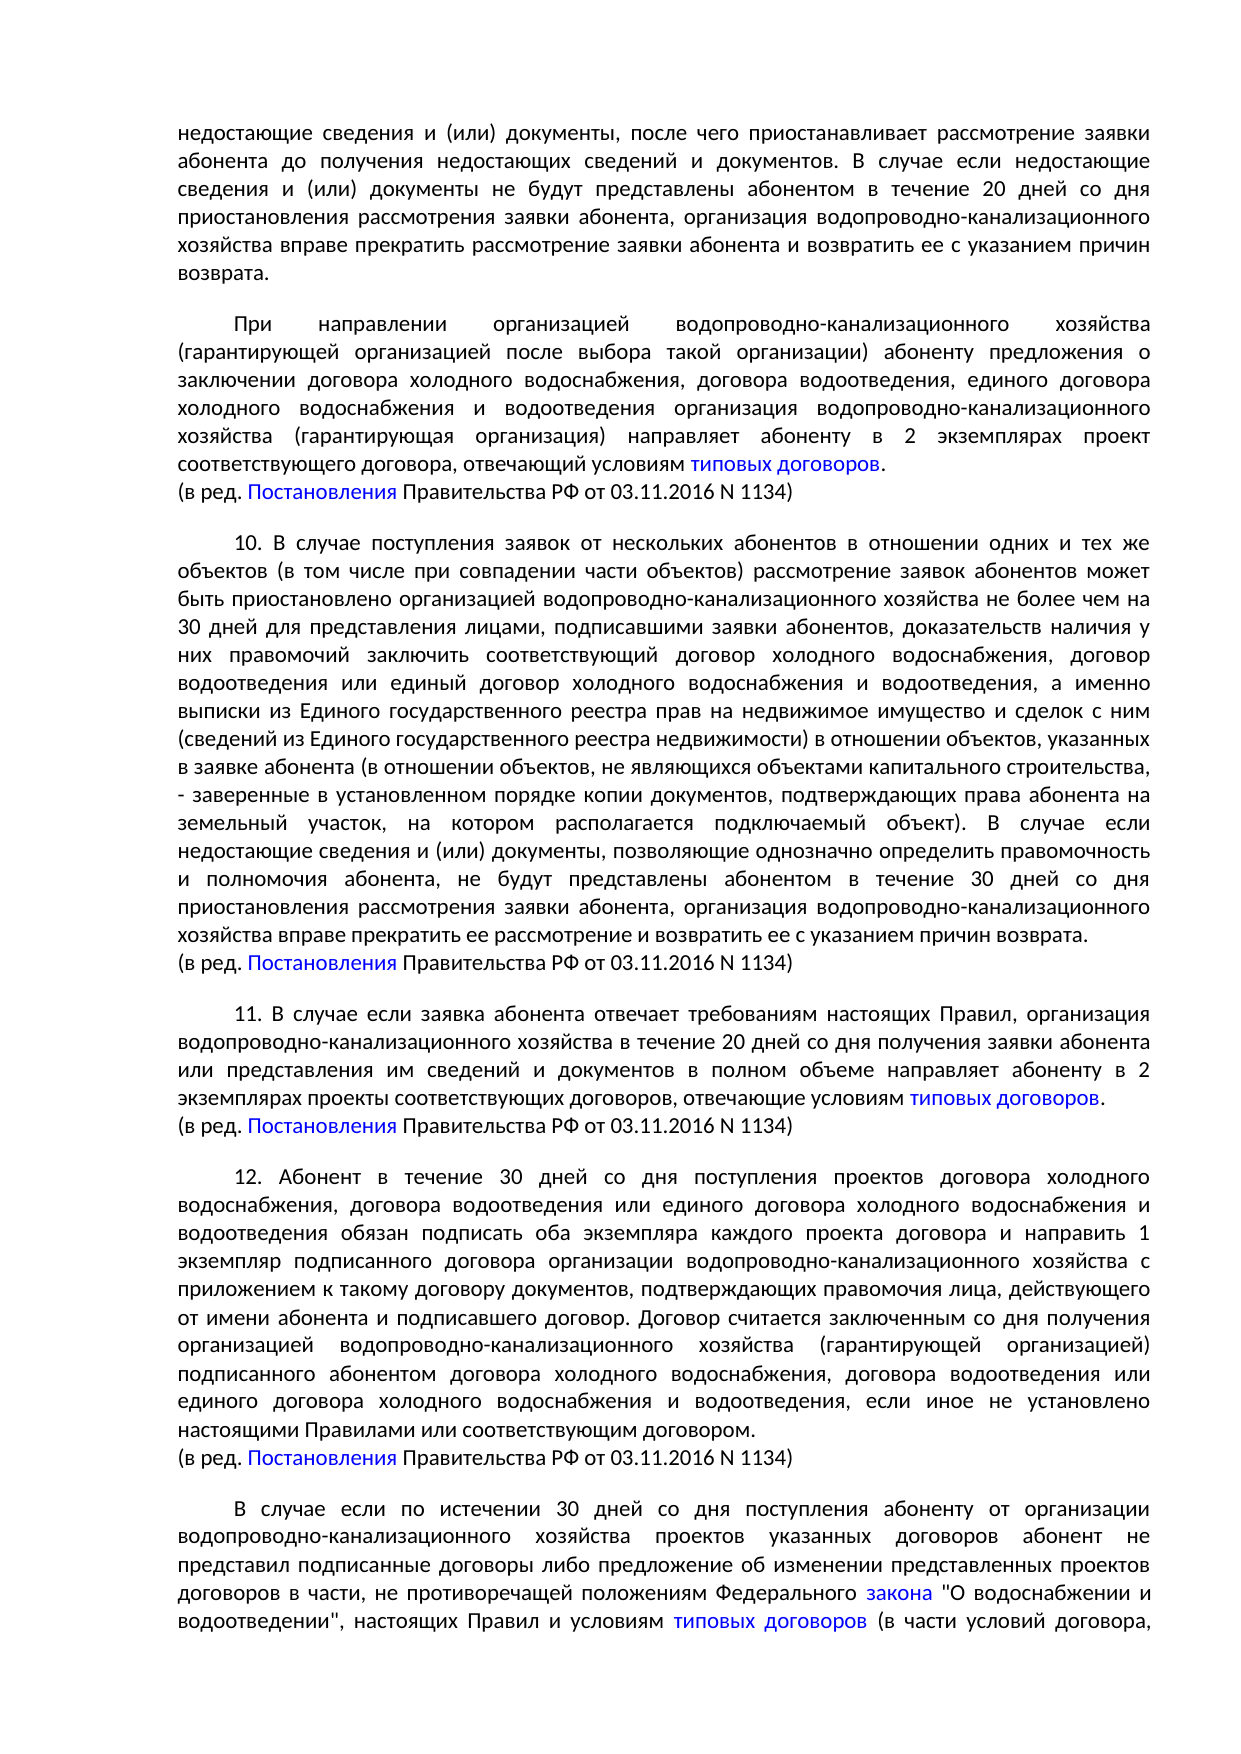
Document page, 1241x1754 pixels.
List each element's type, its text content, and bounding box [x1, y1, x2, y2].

text (в ред. Постановления Правительства РФ от 03.11.2016 N 1134) [177, 1112, 1152, 1139]
text 11. В случае если заявка абонента отвечает требованиям настоящих Правил, организация водопроводно-канализационного хозяйства в течение 20 дней со дня получения заявки абонента или представления им сведений и документов в полном объеме направляет абоненту в 2 экземплярах проекты соответствующих договоров, отвечающие условиям типовых договоров. [177, 999, 1152, 1112]
text 12. Абонент в течение 30 дней со дня поступления проектов договора холодного водоснабжения, договора водоотведения или единого договора холодного водоснабжения и водоотведения обязан подписать оба экземпляра каждого проекта договора и направить 1 экземпляр подписанного договора организации водопроводно-канализационного хозяйства с приложением к такому договору документов, подтверждающих правомочия лица, действующего от имени абонента и подписавшего договор. Договор считается заключенным со дня получения организацией водопроводно-канализационного хозяйства (гарантирующей организацией) подписанного абонентом договора холодного водоснабжения, договора водоотведения или единого договора холодного водоснабжения и водоотведения, если иное не установлено настоящими Правилами или соответствующим договором. [177, 1162, 1152, 1443]
text (в ред. Постановления Правительства РФ от 03.11.2016 N 1134) [177, 1443, 1152, 1471]
text 10. В случае поступления заявок от нескольких абонентов в отношении одних и тех же объектов (в том числе при совпадении части объектов) рассмотрение заявок абонентов может быть приостановлено организацией водопроводно-канализационного хозяйства не более чем на 30 дней для представления лицами, подписавшими заявки абонентов, доказательств наличия у них правомочий заключить соответствующий договор холодного водоснабжения, договор водоотведения или единый договор холодного водоснабжения и водоотведения, а именно выписки из Единого государственного реестра прав на недвижимое имущество и сделок с ним (сведений из Единого государственного реестра недвижимости) в отношении объектов, указанных в заявке абонента (в отношении объектов, не являющихся объектами капитального строительства, - заверенные в установленном порядке копии документов, подтверждающих права абонента на земельный участок, на котором располагается подключаемый объект). В случае если недостающие сведения и (или) документы, позволяющие однозначно определить правомочность и полномочия абонента, не будут представлены абонентом в течение 30 дней со дня приостановления рассмотрения заявки абонента, организация водопроводно-канализационного хозяйства вправе прекратить ее рассмотрение и возвратить ее с указанием причин возврата. [177, 528, 1152, 948]
text (в ред. Постановления Правительства РФ от 03.11.2016 N 1134) [177, 948, 1152, 977]
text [177, 1494, 1152, 1634]
text (в ред. Постановления Правительства РФ от 03.11.2016 N 1134) [177, 477, 1152, 505]
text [177, 118, 1152, 286]
text При направлении организацией водопроводно-канализационного хозяйства (гарантирующей организацией после выбора такой организации) абоненту предложения о заключении договора холодного водоснабжения, договора водоотведения, единого договора холодного водоснабжения и водоотведения организация водопроводно-канализационного хозяйства (гарантирующая организация) направляет абоненту в 2 экземплярах проект соответствующего договора, отвечающий условиям типовых договоров. [177, 309, 1152, 477]
